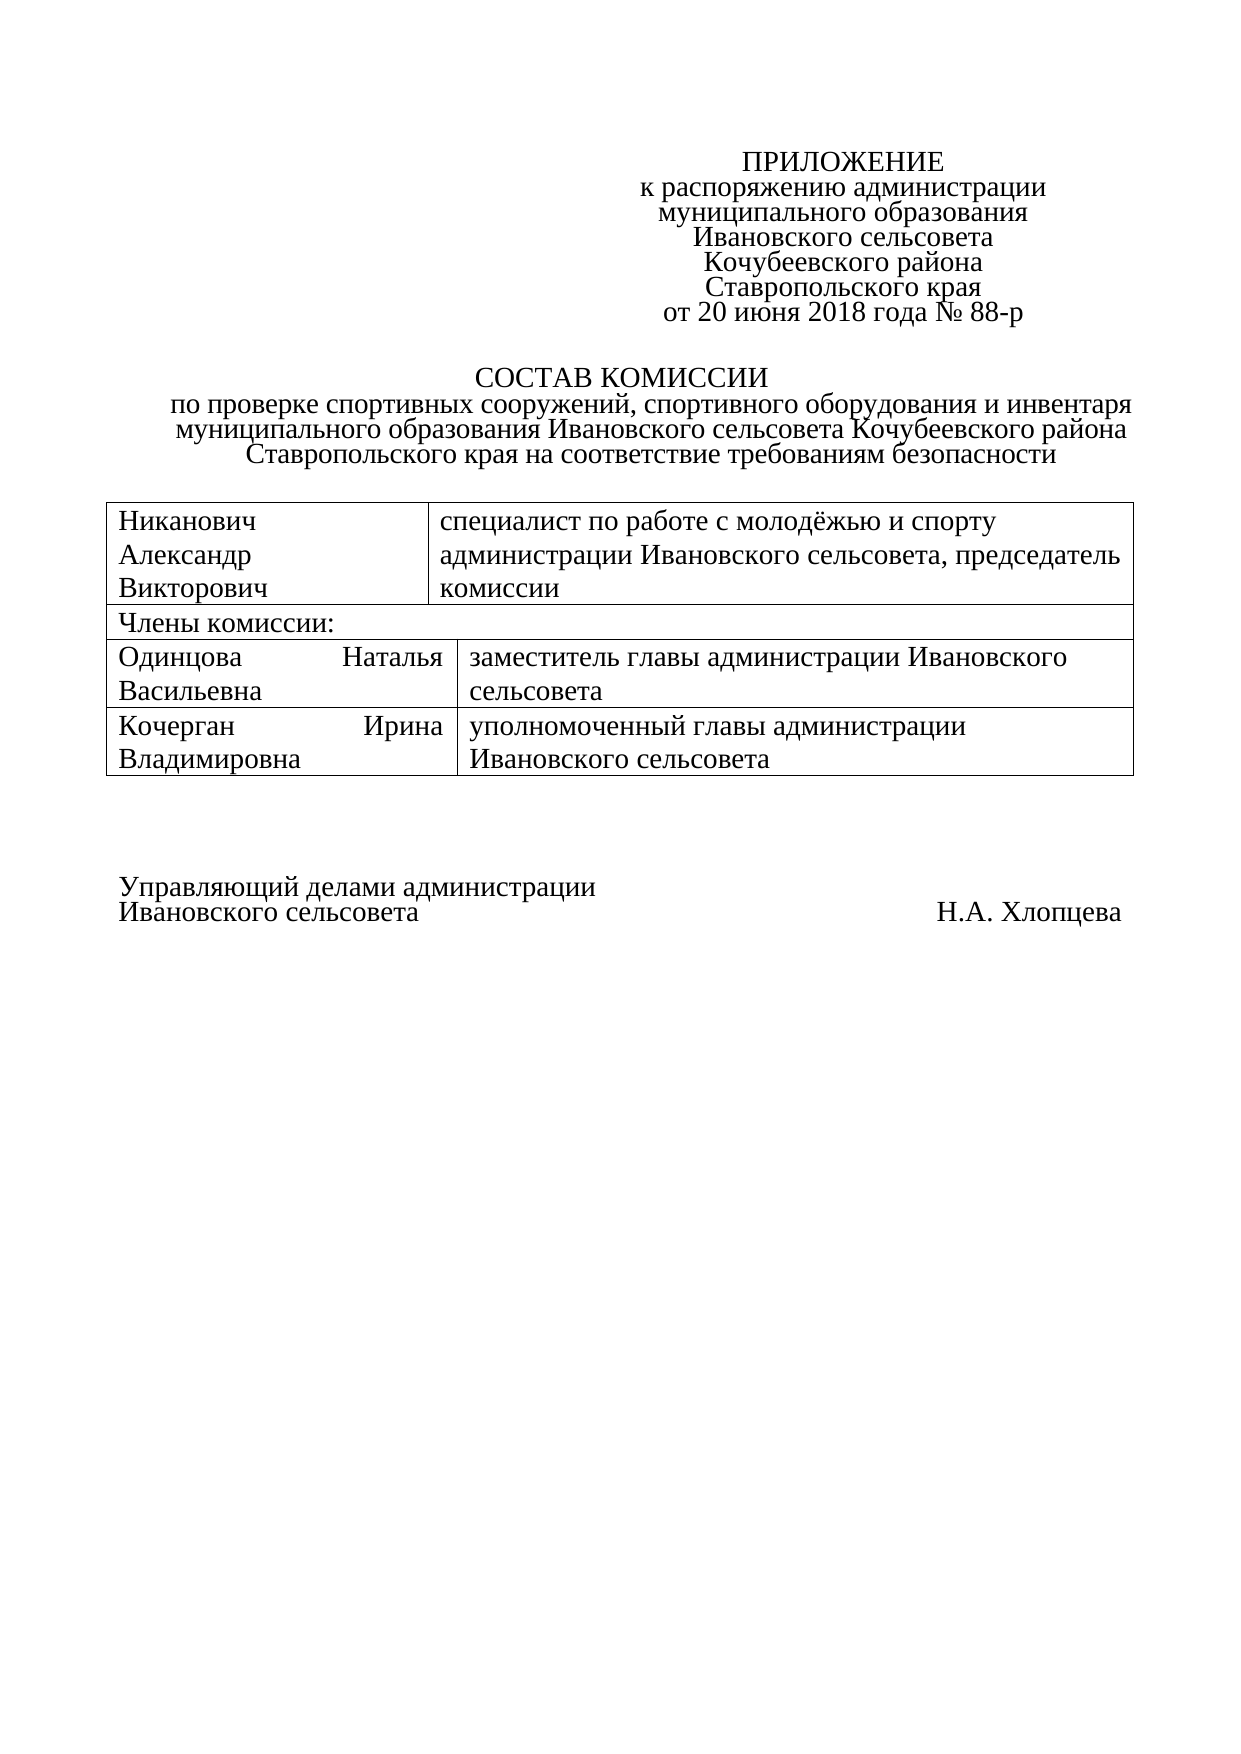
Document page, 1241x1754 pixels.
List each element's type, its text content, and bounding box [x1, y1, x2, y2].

table_header специалист по работе с молодёжью и спорту администрации Ивановского сельсовета, председатель комиссии [429, 503, 1133, 604]
table_cell Члены комиссии: [107, 605, 1133, 638]
table_header Никанович Александр Викторович [107, 503, 428, 604]
text муниципального образования [118, 202, 1125, 227]
text к распоряжению администрации [118, 177, 1125, 202]
text СОСТАВ КОМИССИИ [118, 360, 1125, 394]
text Ивановского сельсовета Н.А. Хлопцева [118, 901, 1181, 926]
text Ставропольского края [118, 277, 1125, 302]
text Кочубеевского района [118, 252, 1125, 277]
table_cell заместитель главы администрации Ивановского сельсовета [458, 640, 1133, 707]
text Управляющий делами администрации [118, 876, 1125, 901]
table_cell уполномоченный главы администрации Ивановского сельсовета [458, 708, 1133, 775]
text по проверке спортивных сооружений, спортивного оборудования и инвентаря муниципального образования Ивановского сельсовета Кочубеевского района Ставропольского края на соответствие требованиям безопасности [118, 394, 1183, 469]
text от 20 июня 2018 года № 88-р [118, 302, 1125, 327]
text ПРИЛОЖЕНИЕ [118, 152, 1125, 177]
table_cell Одинцова Наталья Васильевна [107, 640, 457, 707]
table_cell Кочерган Ирина Владимировна [107, 708, 457, 775]
text Ивановского сельсовета [118, 227, 1125, 252]
